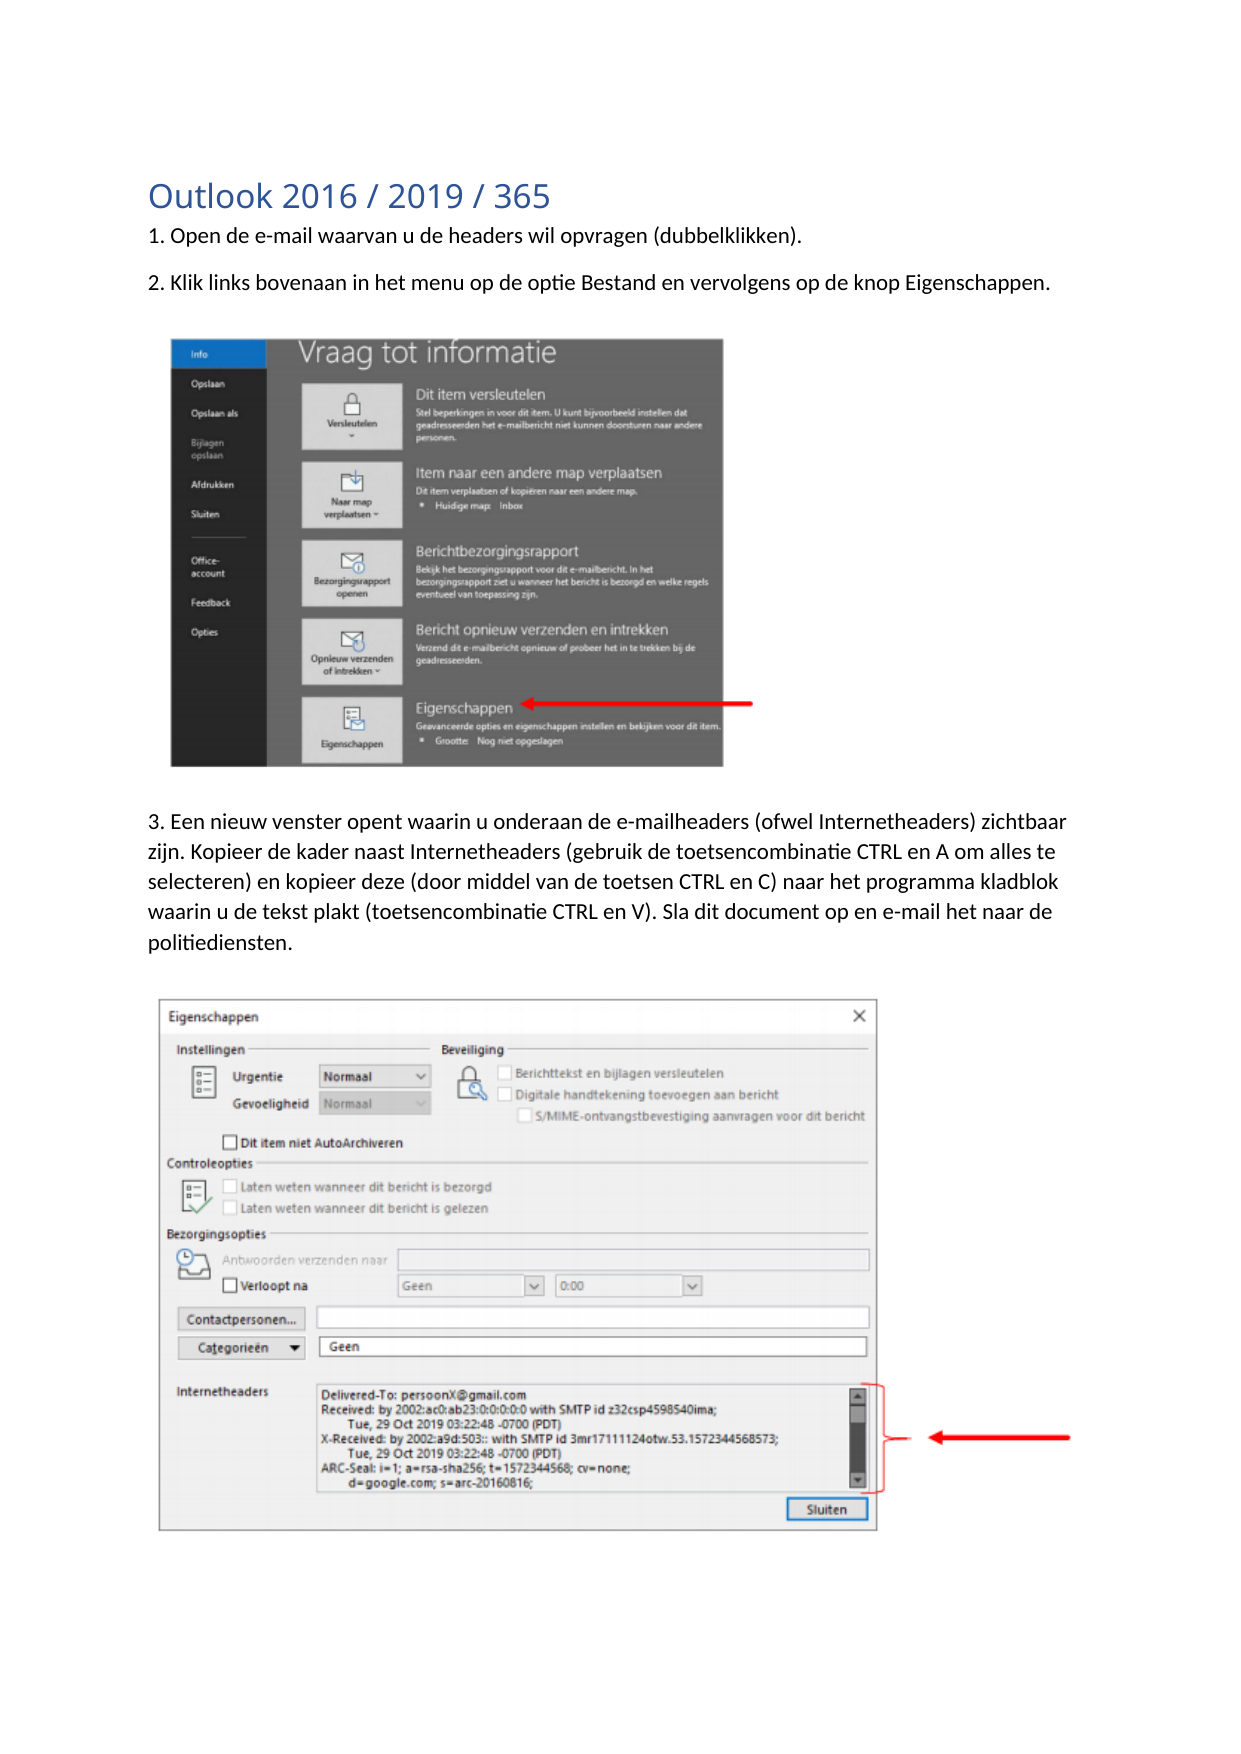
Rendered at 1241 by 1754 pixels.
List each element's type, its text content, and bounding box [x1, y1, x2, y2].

text 1. Open de e-mail waarvan u de headers wil opvragen (dubbelklikken). [148, 222, 1093, 249]
text 3. Een nieuw venster opent waarin u onderaan de e-mailheaders (ofwel Internetheaders) zichtbaar zijn. Kopieer de kader naast Internetheaders (gebruik de toetsencombinatie CTRL en A om alles te selecteren) en kopieer deze (door middel van de toetsen CTRL en C) naar het programma kladblok waarin u de tekst plakt (toetsencombinatie CTRL en V). Sla dit document op en e-mail het naar de politiediensten. [148, 807, 1093, 956]
text 2. Klik links bovenaan in het menu op de optie Bestand en vervolgens op de knop Eigenschappen. [148, 268, 1093, 296]
picture [147, 315, 774, 788]
subtitle Outlook 2016 / 2019 / 365 [148, 173, 1093, 218]
picture [147, 974, 1093, 1601]
